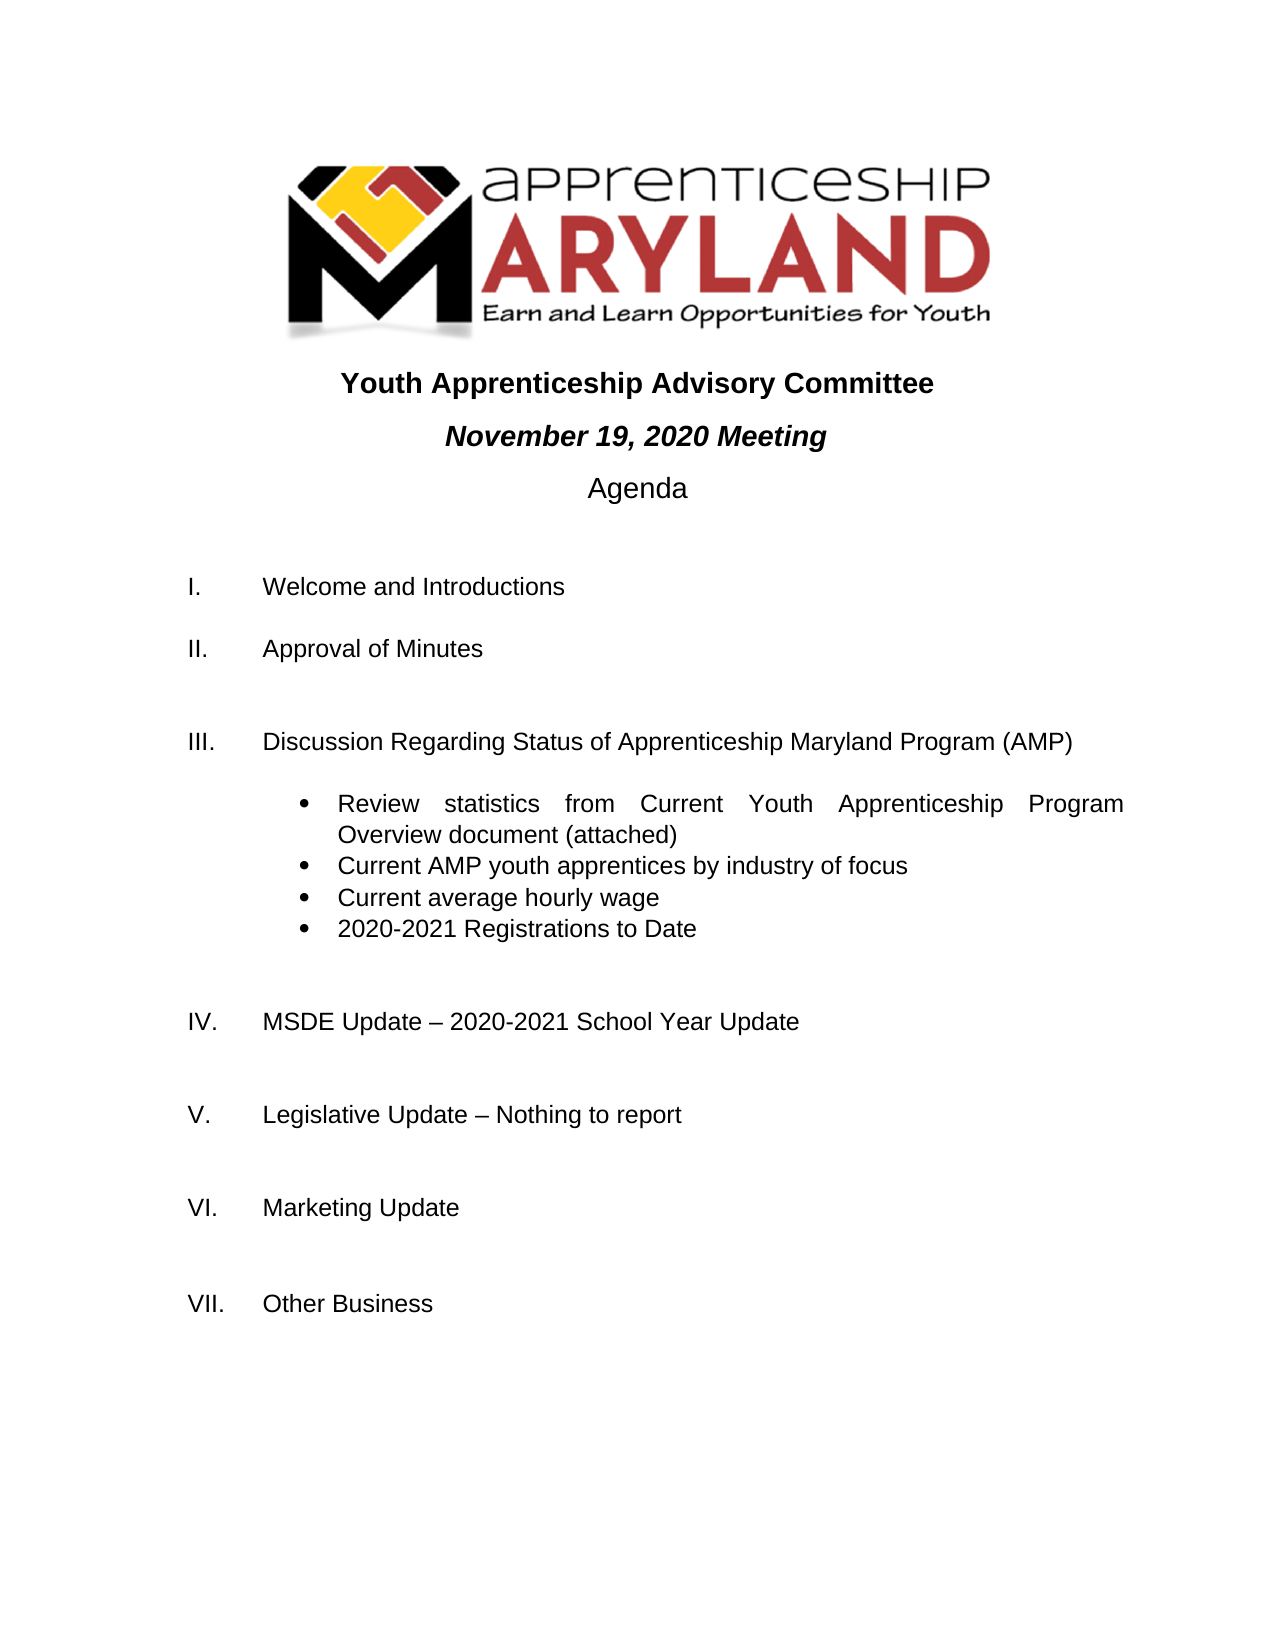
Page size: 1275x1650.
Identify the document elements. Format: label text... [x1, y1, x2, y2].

list Current AMP youth apprentices by industry of focus [300, 851, 1125, 880]
list MSDE Update – 2020-2021 School Year Update [187, 1007, 1125, 1036]
list Approval of Minutes [187, 634, 1125, 663]
list Discussion Regarding Status of Apprenticeship Maryland Program (AMP) [187, 727, 1125, 756]
list Other Business [187, 1288, 1125, 1317]
text Agenda [150, 471, 1125, 505]
list Welcome and Introductions [187, 572, 1125, 601]
text November 19, 2020 Meeting [150, 418, 1125, 452]
list 2020-2021 Registrations to Date [300, 914, 1125, 942]
list Review statistics from Current Youth Apprenticeship Program Overview document (attached) [300, 789, 1125, 849]
picture [275, 150, 1001, 347]
list Legislative Update – Nothing to report [187, 1100, 1125, 1129]
list Current average hourly wage [300, 882, 1125, 911]
list Marketing Update [187, 1193, 1125, 1222]
text Youth Apprenticeship Advisory Committee [150, 366, 1125, 399]
